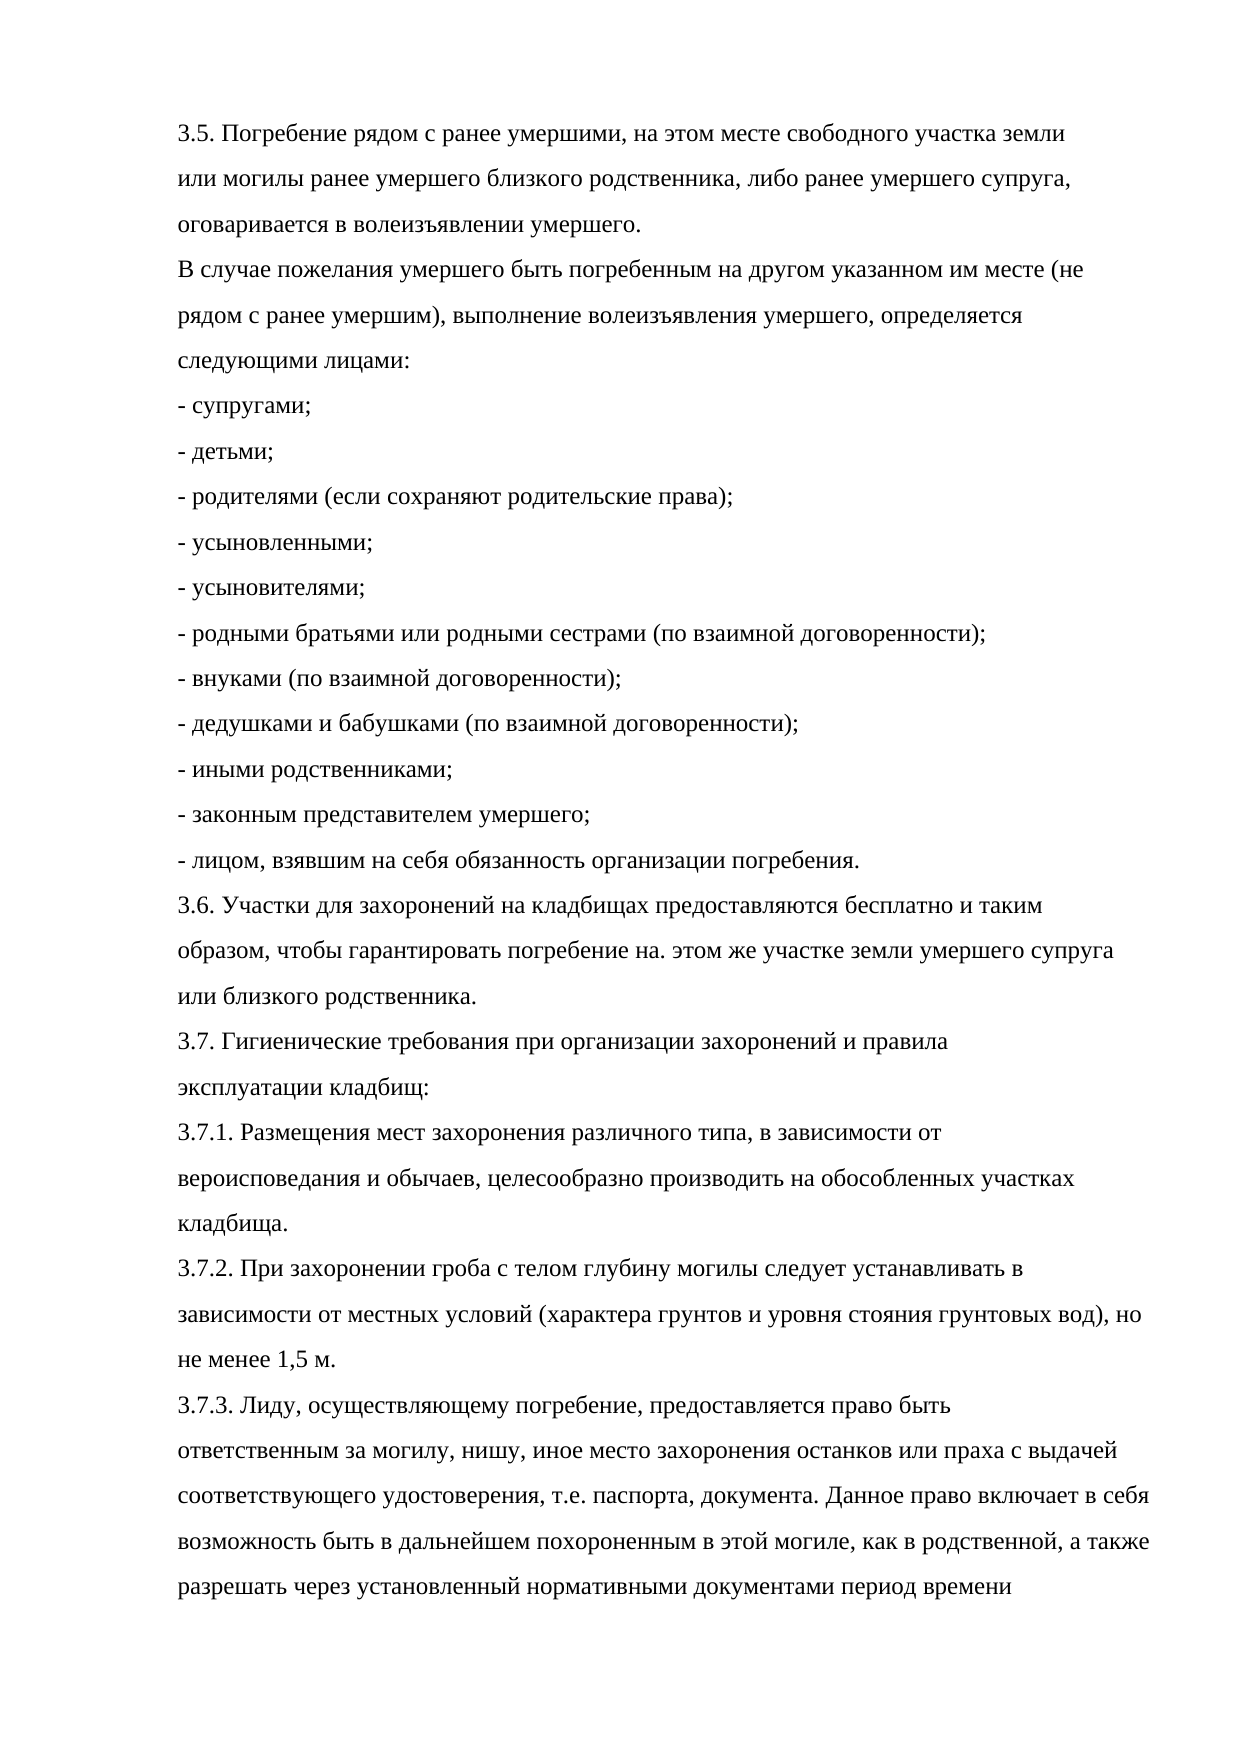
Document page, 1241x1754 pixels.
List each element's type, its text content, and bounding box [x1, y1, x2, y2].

text 3.7.3. Лиду, осуществляющему погребение, предоставляется право быть [177, 1390, 1152, 1418]
text кладбища. [177, 1208, 1152, 1237]
text ответственным за могилу, нишу, иное место захоронения останков или праха с выдачей [177, 1435, 1152, 1464]
text не менее 1,5 м. [177, 1344, 1152, 1373]
text 3.7.1. Размещения мест захоронения различного типа, в зависимости от [177, 1117, 1152, 1146]
text - родными братьями или родными сестрами (по взаимной договоренности); [177, 618, 1152, 646]
text 3.6. Участки для захоронений на кладбищах предоставляются бесплатно и таким [177, 890, 1152, 919]
text 3.7.2. При захоронении гроба с телом глубину могилы следует устанавливать в [177, 1253, 1152, 1282]
text образом, чтобы гарантировать погребение на. этом же участке земли умершего супруга [177, 936, 1152, 964]
text разрешать через установленный нормативными документами период времени [177, 1571, 1152, 1600]
text оговаривается в волеизъявлении умершего. [177, 209, 1152, 238]
text зависимости от местных условий (характера грунтов и уровня стояния грунтовых вод), но [177, 1299, 1152, 1328]
text следующими лицами: [177, 345, 1152, 374]
text - усыновленными; [177, 527, 1152, 556]
text - иными родственниками; [177, 754, 1152, 783]
text или могилы ранее умершего близкого родственника, либо ранее умершего супруга, [177, 163, 1152, 192]
text вероисповедания и обычаев, целесообразно производить на обособленных участках [177, 1163, 1152, 1191]
text возможность быть в дальнейшем похороненным в этой могиле, как в родственной, а также [177, 1526, 1152, 1555]
text эксплуатации кладбищ: [177, 1072, 1152, 1101]
text - родителями (если сохраняют родительские права); [177, 481, 1152, 510]
text - усыновителями; [177, 572, 1152, 601]
text 3.7. Гигиенические требования при организации захоронений и правила [177, 1026, 1152, 1055]
text - законным представителем умершего; [177, 799, 1152, 828]
text рядом с ранее умершим), выполнение волеизъявления умершего, определяется [177, 300, 1152, 328]
text - детьми; [177, 436, 1152, 465]
text или близкого родственника. [177, 981, 1152, 1010]
text соответствующего удостоверения, т.е. паспорта, документа. Данное право включает в себя [177, 1481, 1152, 1509]
text 3.5. Погребение рядом с ранее умершими, на этом месте свободного участка земли [177, 118, 1152, 147]
text - дедушками и бабушками (по взаимной договоренности); [177, 708, 1152, 737]
text - лицом, взявшим на себя обязанность организации погребения. [177, 845, 1152, 873]
text - супругами; [177, 391, 1152, 419]
text - внуками (по взаимной договоренности); [177, 663, 1152, 692]
text В случае пожелания умершего быть погребенным на другом указанном им месте (не [177, 254, 1152, 283]
